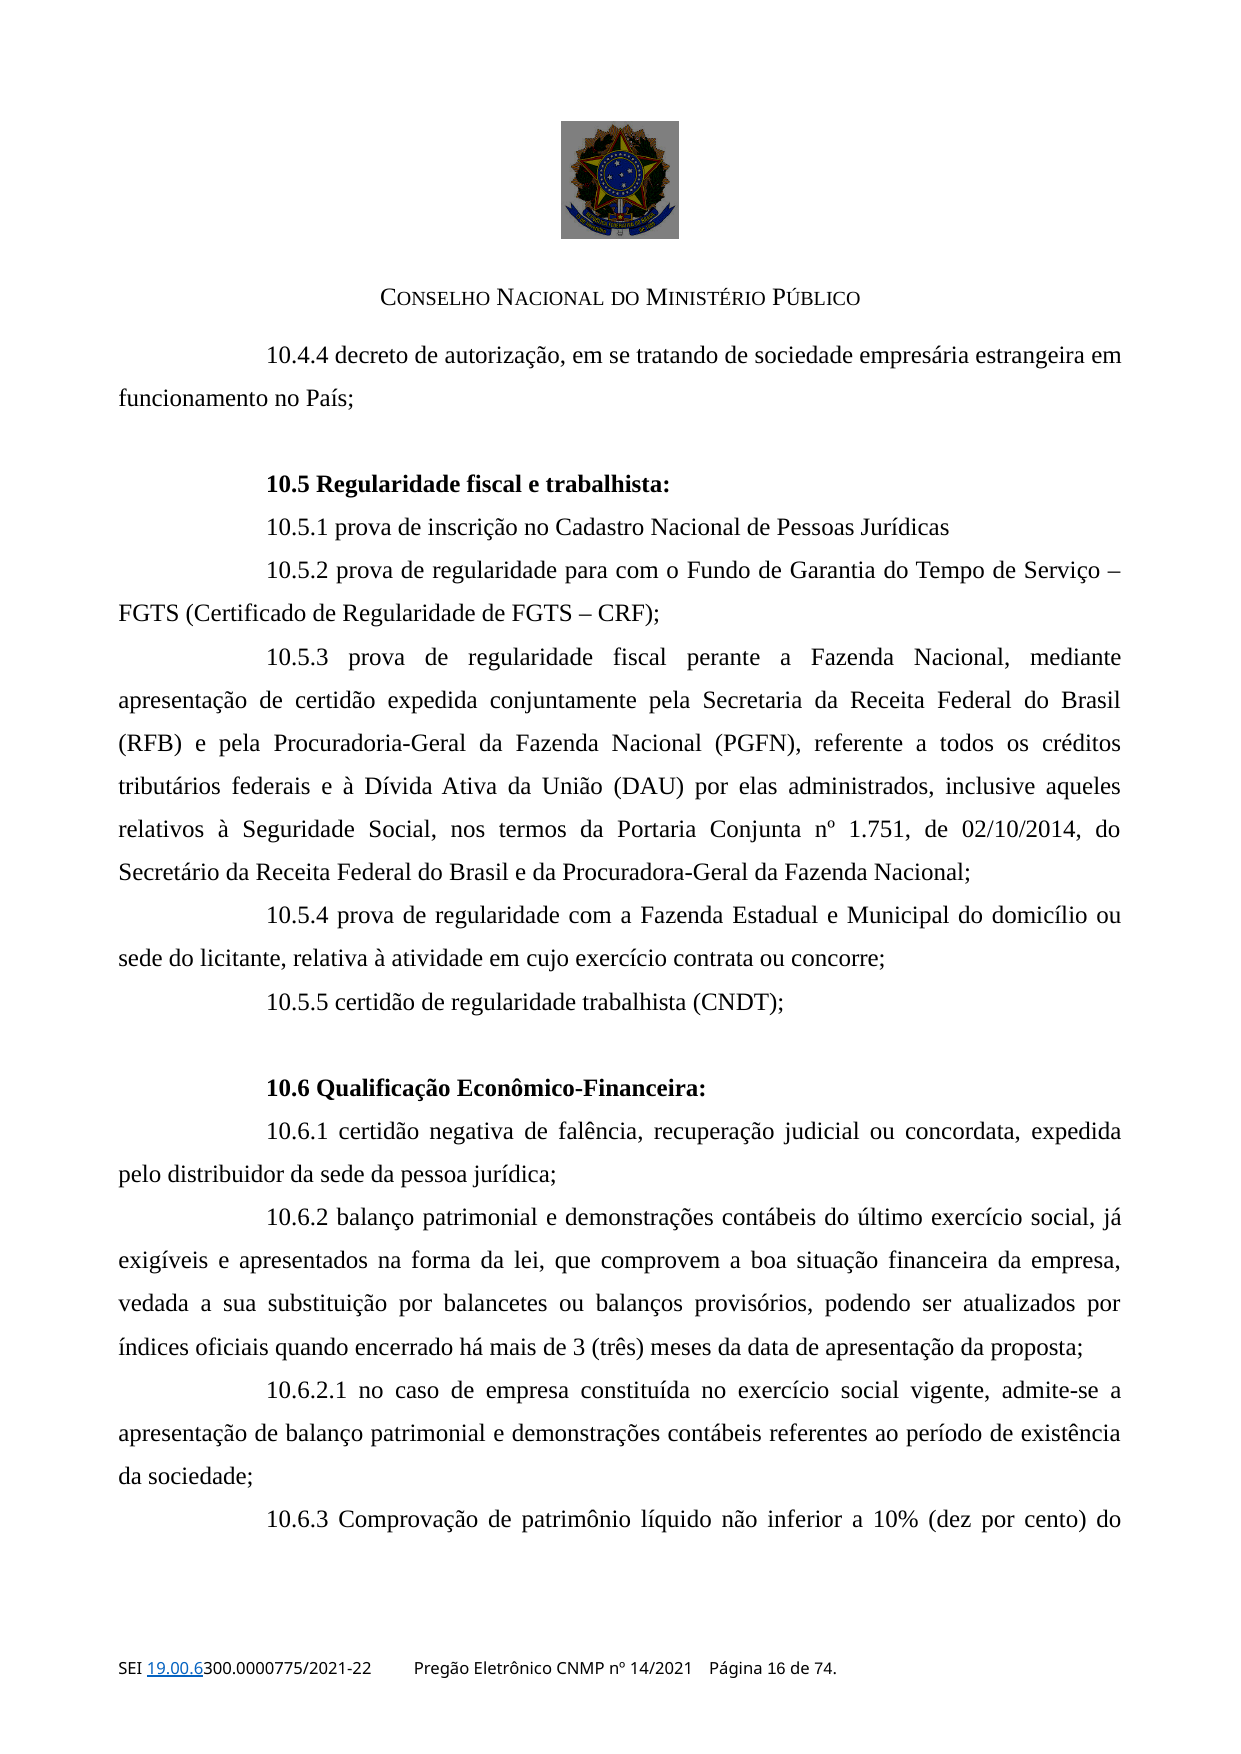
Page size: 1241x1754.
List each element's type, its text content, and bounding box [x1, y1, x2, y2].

text 10.5.4 prova de regularidade com a Fazenda Estadual e Municipal do domicílio ou sede do licitante, relativa à atividade em cujo exercício contrata ou concorre; [118, 900, 1122, 972]
text 10.5.3 prova de regularidade fiscal perante a Fazenda Nacional, mediante apresentação de certidão expedida conjuntamente pela Secretaria da Receita Federal do Brasil (RFB) e pela Procuradoria-Geral da Fazenda Nacional (PGFN), referente a todos os créditos tributários federais e à Dívida Ativa da União (DAU) por elas administrados, inclusive aqueles relativos à Seguridade Social, nos termos da Portaria Conjunta nº 1.751, de 02/10/2014, do Secretário da Receita Federal do Brasil e da Procuradora-Geral da Fazenda Nacional; [118, 642, 1122, 886]
text 10.5.1 prova de inscrição no Cadastro Nacional de Pessoas Jurídicas [118, 512, 1122, 541]
text 10.6.1 certidão negativa de falência, recuperação judicial ou concordata, expedida pelo distribuidor da sede da pessoa jurídica; [118, 1116, 1122, 1188]
text 10.6 Qualificação Econômico-Financeira: [118, 1073, 1122, 1102]
text 10.5.2 prova de regularidade para com o Fundo de Garantia do Tempo de Serviço – FGTS (Certificado de Regularidade de FGTS – CRF); [118, 555, 1122, 627]
text 10.4.4 decreto de autorização, em se tratando de sociedade empresária estrangeira em funcionamento no País; [118, 340, 1122, 412]
text 10.6.2.1 no caso de empresa constituída no exercício social vigente, admite-se a apresentação de balanço patrimonial e demonstrações contábeis referentes ao período de existência da sociedade; [118, 1375, 1122, 1490]
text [118, 1504, 1122, 1533]
text 10.6.2 balanço patrimonial e demonstrações contábeis do último exercício social, já exigíveis e apresentados na forma da lei, que comprovem a boa situação financeira da empresa, vedada a sua substituição por balancetes ou balanços provisórios, podendo ser atualizados por índices oficiais quando encerrado há mais de 3 (três) meses da data de apresentação da proposta; [118, 1202, 1122, 1360]
text 10.5 Regularidade fiscal e trabalhista: [118, 469, 1122, 498]
text 10.5.5 certidão de regularidade trabalhista (CNDT); [118, 987, 1122, 1015]
